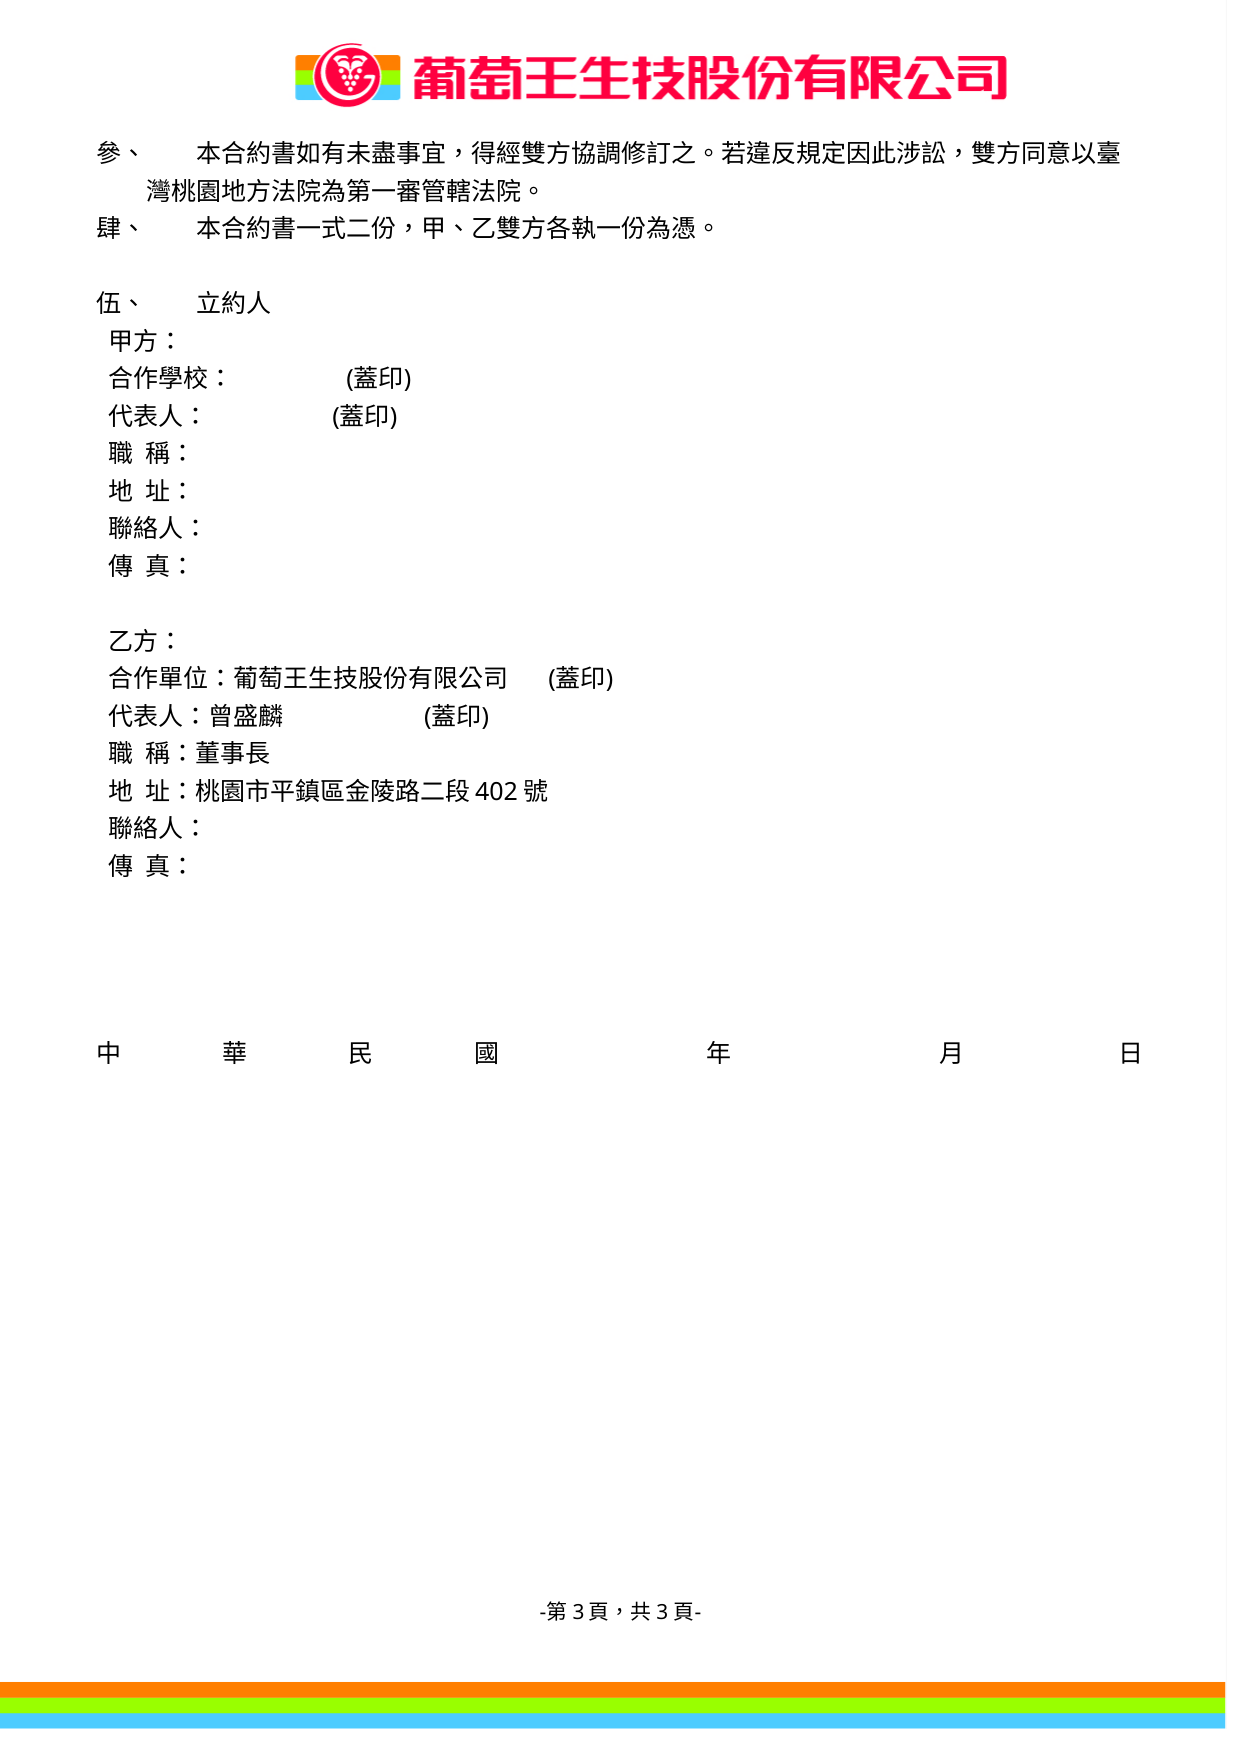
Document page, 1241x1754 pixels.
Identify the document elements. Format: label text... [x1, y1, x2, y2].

text 地 址： [96, 470, 1144, 508]
text 職 稱： [96, 433, 1144, 470]
text 職 稱：董事長 [96, 733, 1144, 770]
text 傳 真： [96, 545, 1144, 583]
text 傳 真： [96, 845, 1144, 883]
list 本合約書一式二份，甲、乙雙方各執一份為憑。 [96, 208, 1144, 245]
text 乙方： [96, 620, 1144, 658]
text 合作學校： (蓋印) [96, 358, 1144, 395]
text 地 址：桃園市平鎮區金陵路二段402號 [96, 770, 1144, 808]
text 聯絡人： [96, 508, 1144, 545]
text 代表人：曾盛麟 (蓋印) [96, 695, 1144, 733]
text 聯絡人： [96, 808, 1144, 845]
text 合作單位：葡萄王生技股份有限公司 (蓋印) [96, 658, 1144, 695]
text 中 華 民 國 年 月 日 [96, 1033, 1144, 1070]
text 甲方： [96, 320, 1144, 358]
text 代表人： (蓋印) [96, 395, 1144, 433]
picture [0, 0, 1227, 1729]
list 立約人 [96, 283, 1144, 320]
list 本合約書如有未盡事宜，得經雙方協調修訂之。若違反規定因此涉訟，雙方同意以臺灣桃園地方法院為第一審管轄法院。 [96, 133, 1144, 208]
